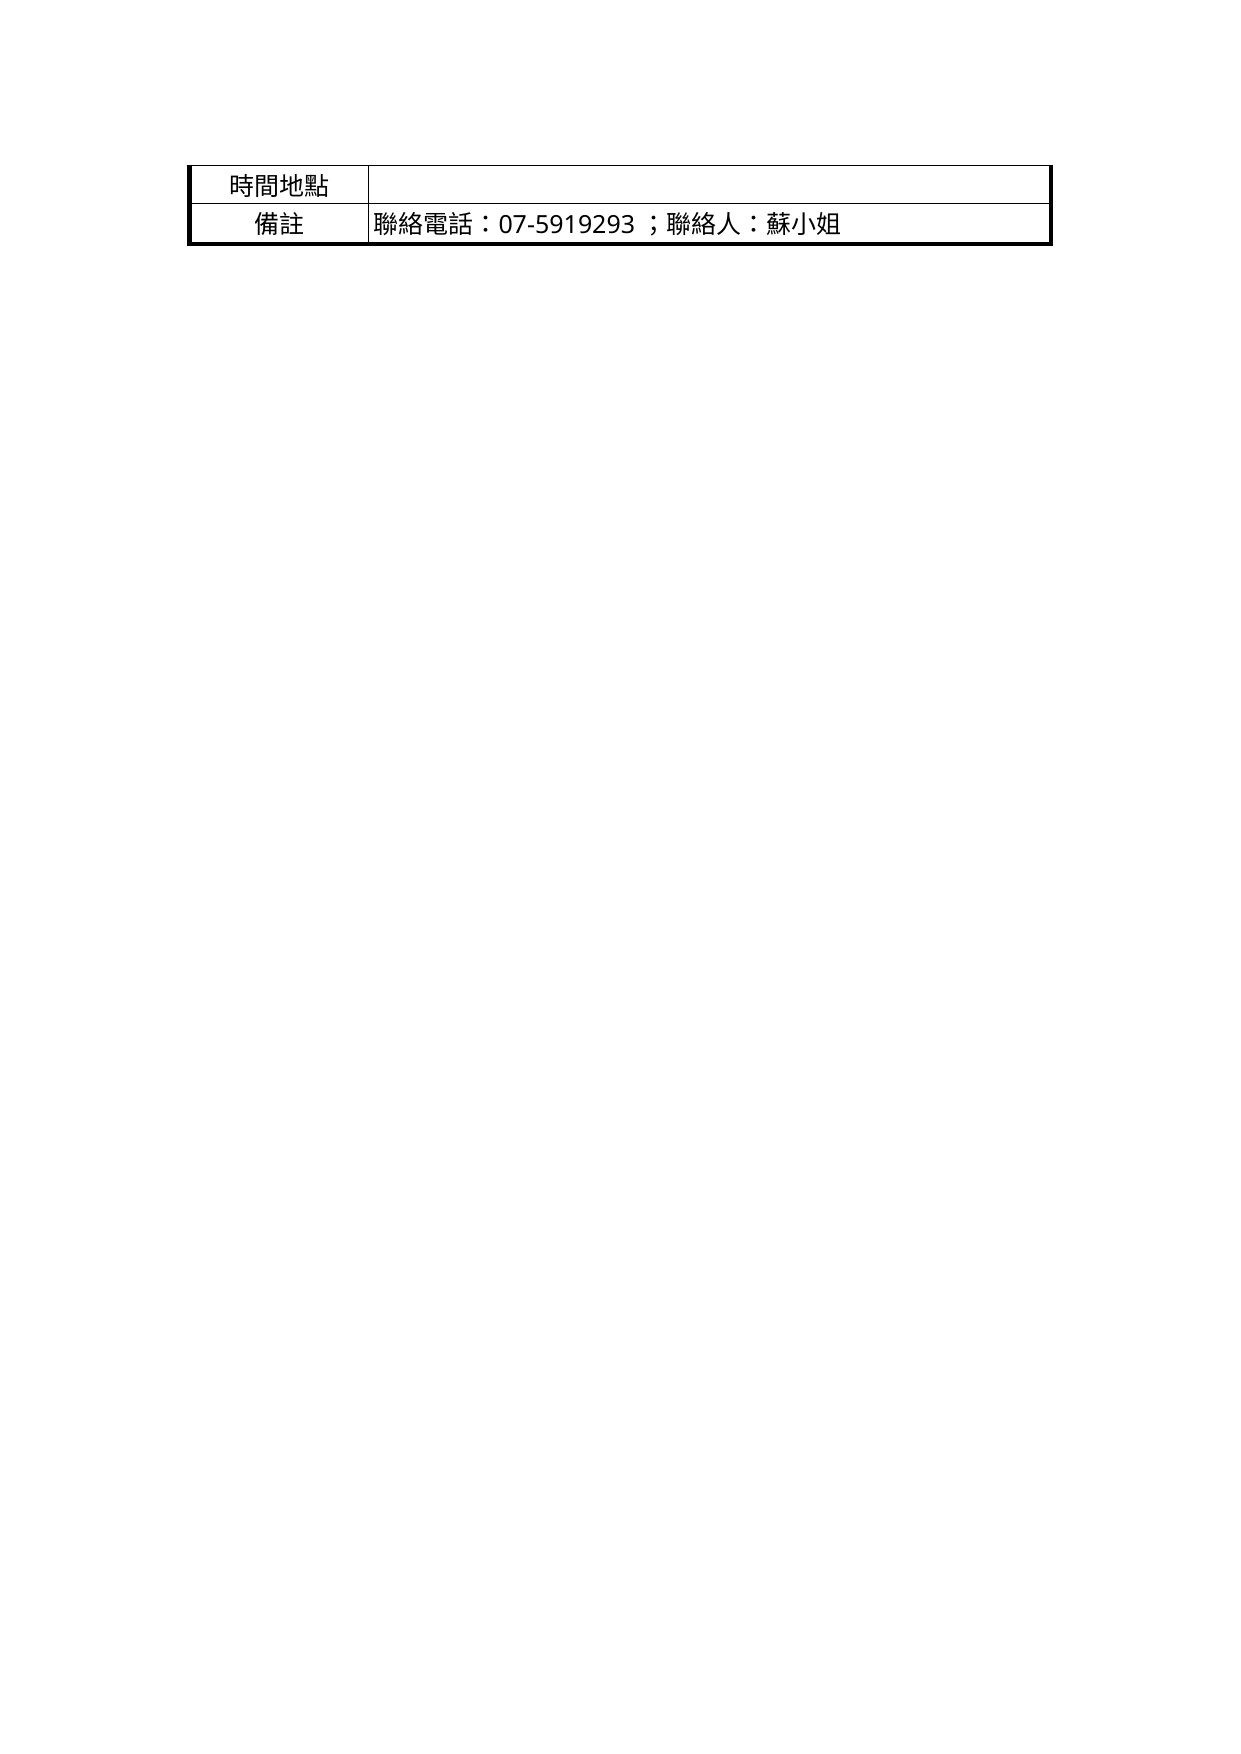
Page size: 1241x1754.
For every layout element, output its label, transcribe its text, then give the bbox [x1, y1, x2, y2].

table_cell 備註 [192, 204, 368, 242]
table_cell 口試科目及 時間地點 [192, 166, 368, 203]
table_cell 另行公佈。 [369, 166, 1049, 203]
table_cell 聯絡電話：07-5919293 ；聯絡人：蘇小姐 [369, 204, 1049, 242]
